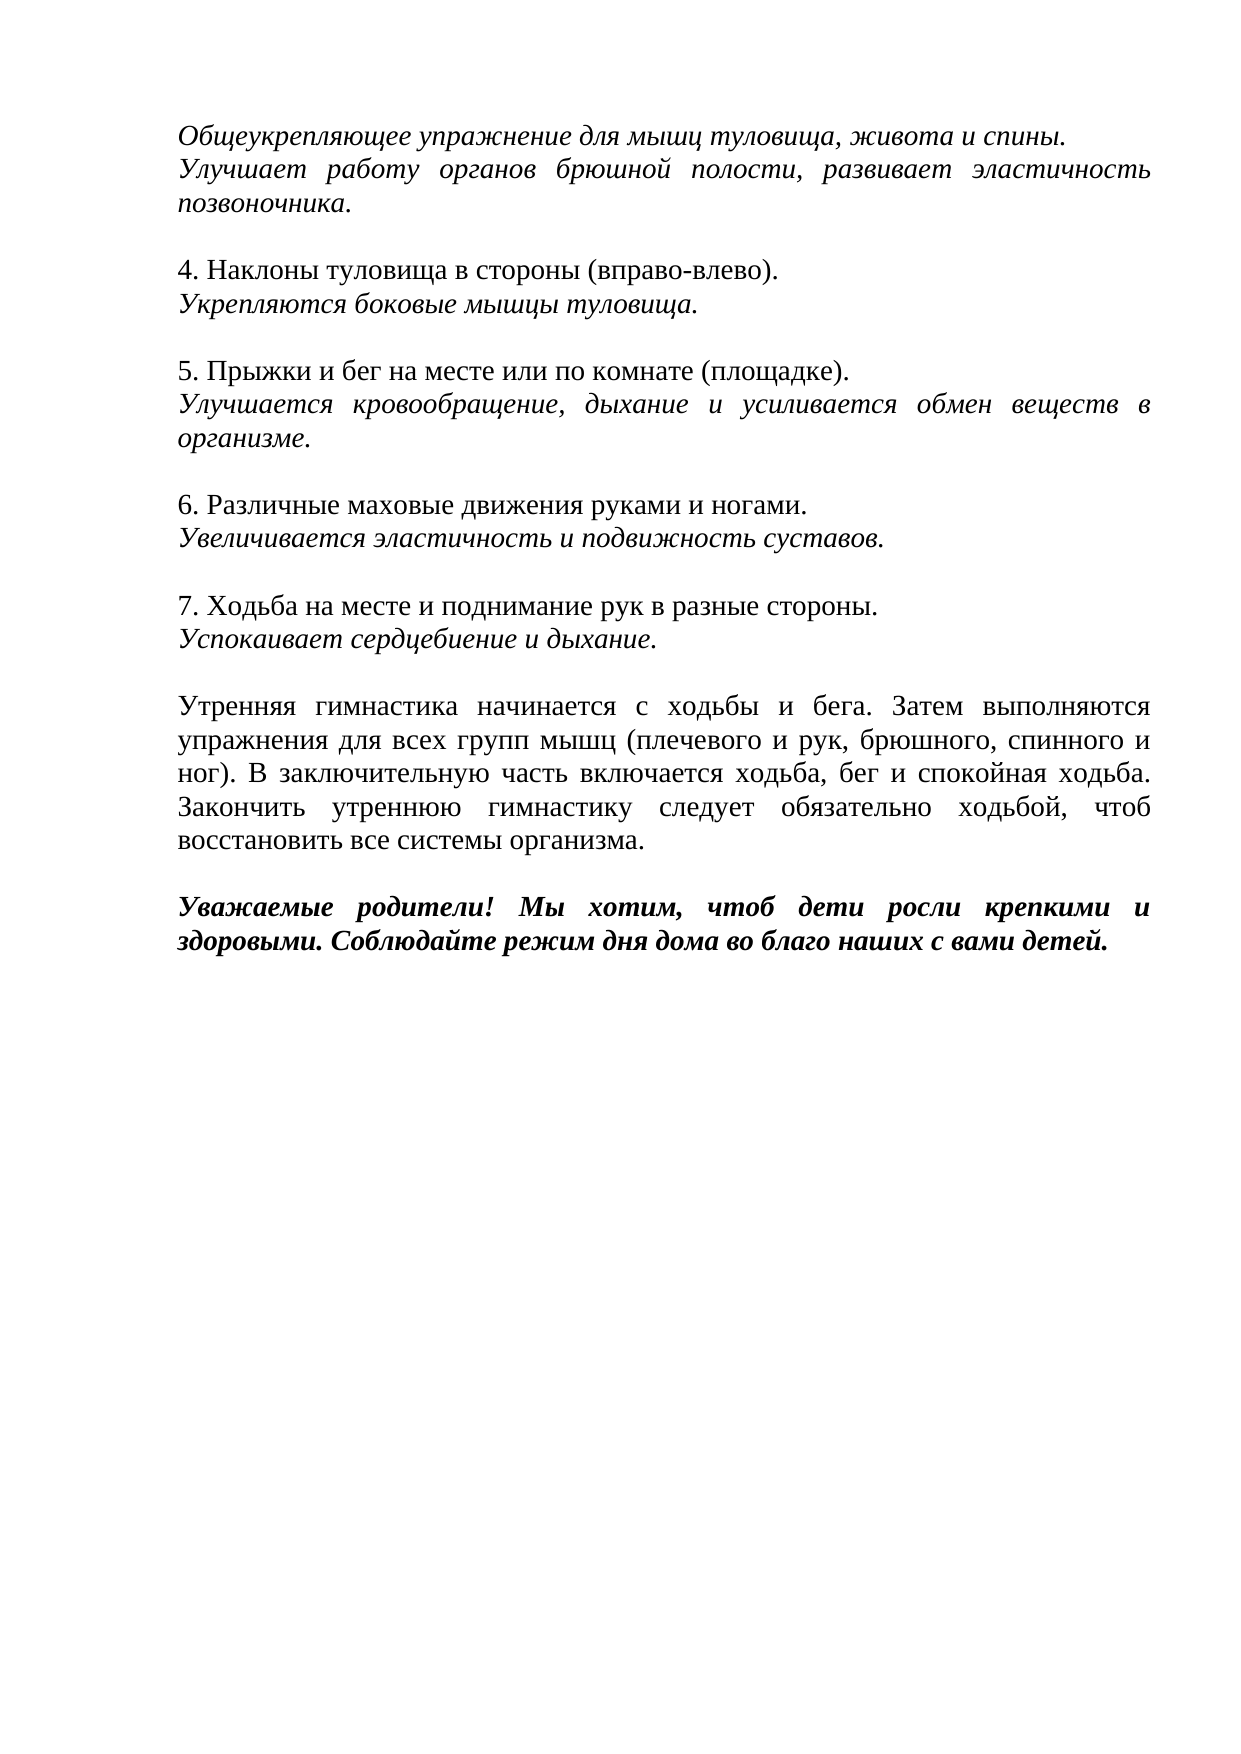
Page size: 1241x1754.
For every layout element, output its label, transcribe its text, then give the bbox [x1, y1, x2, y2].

text Успокаивает сердцебиение и дыхание. [177, 621, 1152, 655]
text 7. Ходьба на месте и поднимание рук в разные стороны. [177, 588, 1152, 621]
text Уважаемые родители! Мы хотим, чтоб дети росли крепкими и здоровыми. Соблюдайте режим дня дома во благо наших с вами детей. [177, 889, 1152, 957]
text Укрепляются боковые мышцы туловища. [177, 286, 1152, 319]
text Увеличивается эластичность и подвижность суставов. [177, 521, 1152, 554]
text 6. Различные маховые движения руками и ногами. [177, 487, 1152, 521]
text Улучшает работу органов брюшной полости, развивает эластичность позвоночника. [177, 152, 1152, 219]
text 5. Прыжки и бег на месте или по комнате (площадке). [177, 353, 1152, 386]
text Общеукрепляющее упражнение для мышц туловища, живота и спины. [177, 118, 1152, 152]
text 4. Наклоны туловища в стороны (вправо-влево). [177, 252, 1152, 286]
text Утренняя гимнастика начинается с ходьбы и бега. Затем выполняются упражнения для всех групп мышц (плечевого и рук, брюшного, спинного и ног). В заключительную часть включается ходьба, бег и спокойная ходьба. Закончить утреннюю гимнастику следует обязательно ходьбой, чтоб восстановить все системы организма. [177, 688, 1152, 856]
text Улучшается кровообращение, дыхание и усиливается обмен веществ в организме. [177, 386, 1152, 453]
